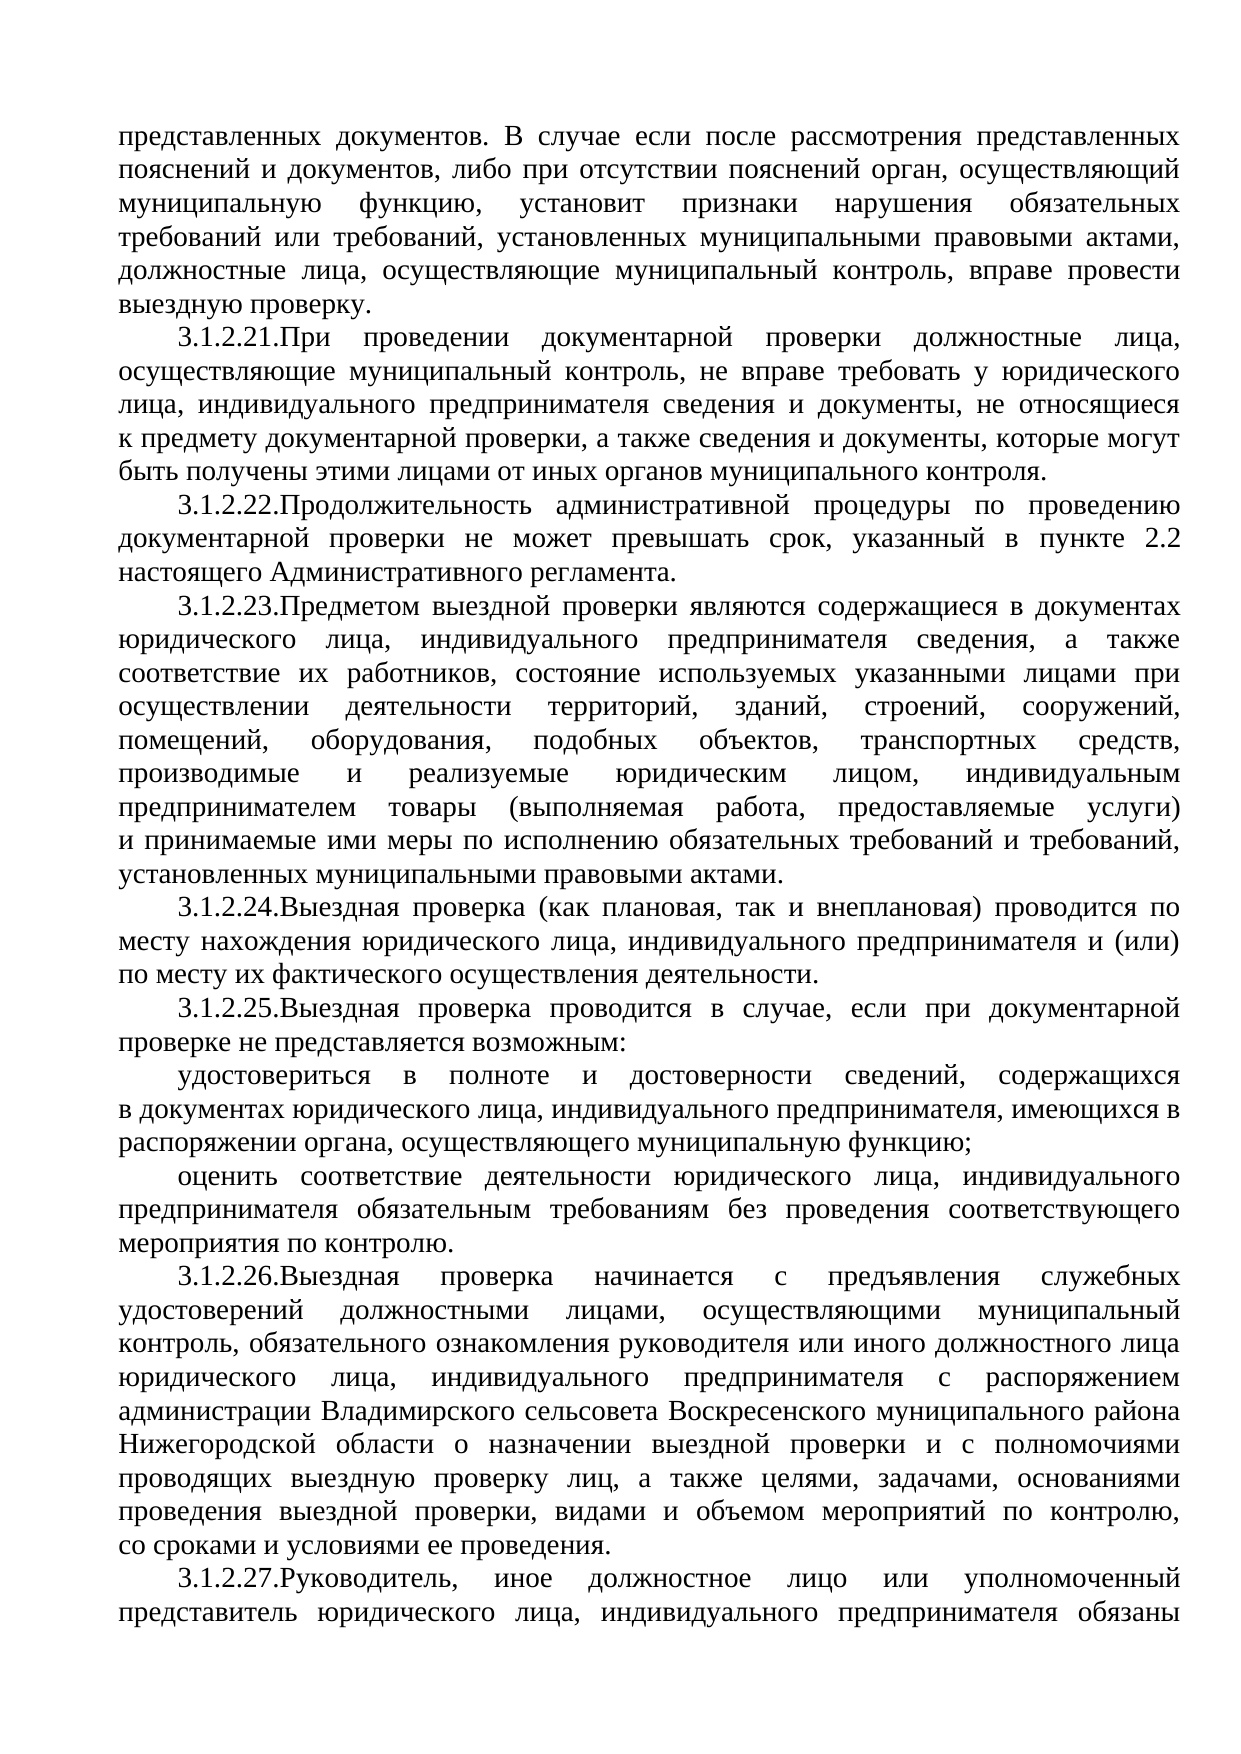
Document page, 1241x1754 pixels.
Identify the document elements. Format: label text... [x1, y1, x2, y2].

text 3.1.2.24.Выездная проверка (как плановая, так и внеплановая) проводится по месту нахождения юридического лица, индивидуального предпринимателя и (или) по месту их фактического осуществления деятельности. [118, 889, 1181, 990]
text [118, 1560, 1181, 1627]
text 3.1.2.25.Выездная проверка проводится в случае, если при документарной проверке не представляется возможным: [118, 990, 1181, 1057]
text 3.1.2.23.Предметом выездной проверки являются содержащиеся в документах юридического лица, индивидуального предпринимателя сведения, а также соответствие их работников, состояние используемых указанными лицами при осуществлении деятельности территорий, зданий, строений, сооружений, помещений, оборудования, подобных объектов, транспортных средств, производимые и реализуемые юридическим лицом, индивидуальным предпринимателем товары (выполняемая работа, предоставляемые услуги) и принимаемые ими меры по исполнению обязательных требований и требований, установленных муниципальными правовыми актами. [118, 588, 1181, 889]
text 3.1.2.26.Выездная проверка начинается с предъявления служебных удостоверений должностными лицами, осуществляющими муниципальный контроль, обязательного ознакомления руководителя или иного должностного лица юридического лица, индивидуального предпринимателя с распоряжением администрации Владимирского сельсовета Воскресенского муниципального района Нижегородской области о назначении выездной проверки и с полномочиями проводящих выездную проверку лиц, а также целями, задачами, основаниями проведения выездной проверки, видами и объемом мероприятий по контролю, со сроками и условиями ее проведения. [118, 1258, 1181, 1560]
text 3.1.2.22.Продолжительность административной процедуры по проведению документарной проверки не может превышать срок, указанный в пункте 2.2 настоящего Административного регламента. [118, 487, 1181, 588]
text 3.1.2.21.При проведении документарной проверки должностные лица, осуществляющие муниципальный контроль, не вправе требовать у юридического лица, индивидуального предпринимателя сведения и документы, не относящиеся к предмету документарной проверки, а также сведения и документы, которые могут быть получены этими лицами от иных органов муниципального контроля. [118, 319, 1181, 487]
text удостовериться в полноте и достоверности сведений, содержащихся в документах юридического лица, индивидуального предпринимателя, имеющихся в распоряжении органа, осуществляющего муниципальную функцию; [118, 1057, 1181, 1158]
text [118, 118, 1181, 319]
text оценить соответствие деятельности юридического лица, индивидуального предпринимателя обязательным требованиям без проведения соответствующего мероприятия по контролю. [118, 1158, 1181, 1258]
